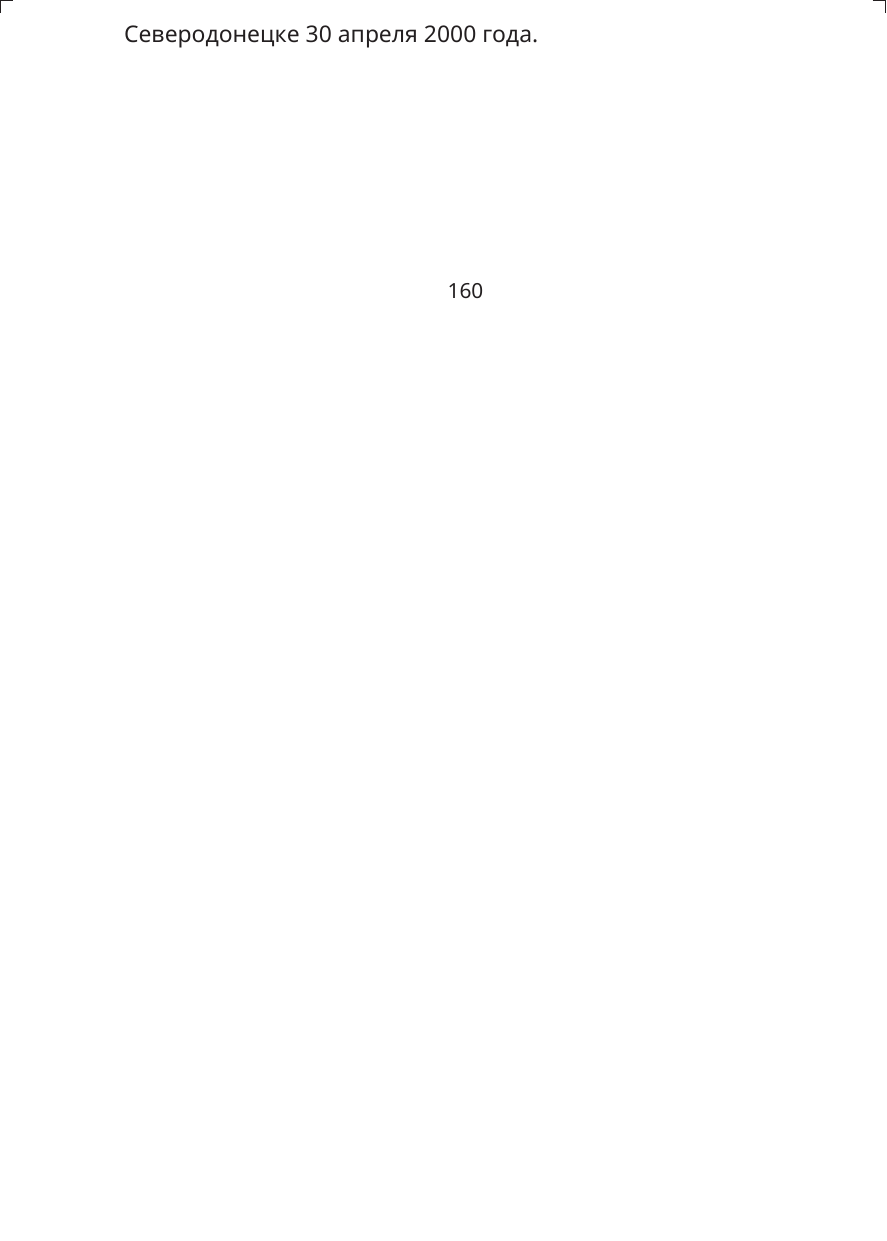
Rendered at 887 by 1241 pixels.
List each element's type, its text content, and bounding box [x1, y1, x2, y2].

text 160 [124, 276, 807, 304]
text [124, 18, 807, 50]
